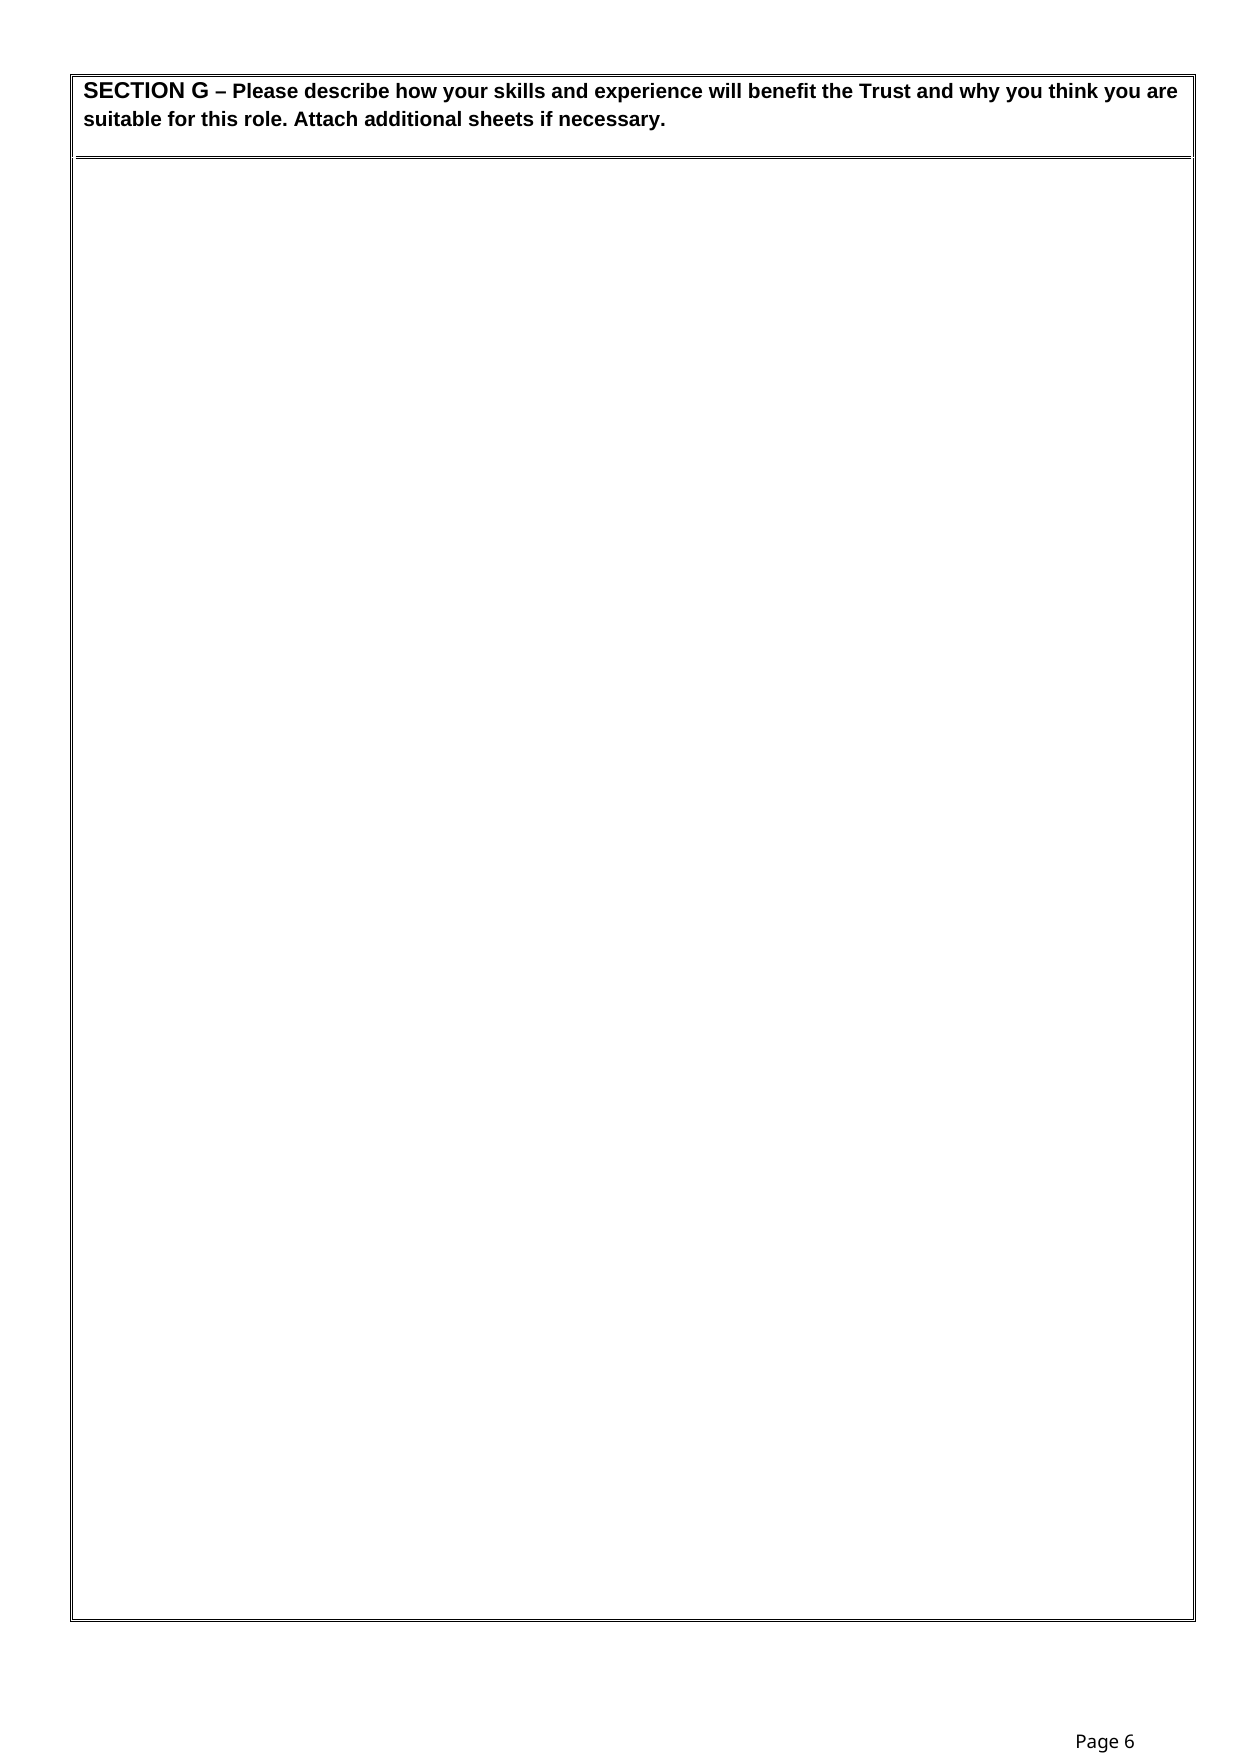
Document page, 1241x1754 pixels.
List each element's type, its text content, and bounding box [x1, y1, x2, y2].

table_header SECTION G – Please describe how your skills and experience will benefit the Trust and why you think you are suitable for this role. Attach additional sheets if necessary. [73, 77, 1193, 156]
table_cell [73, 156, 1193, 1619]
